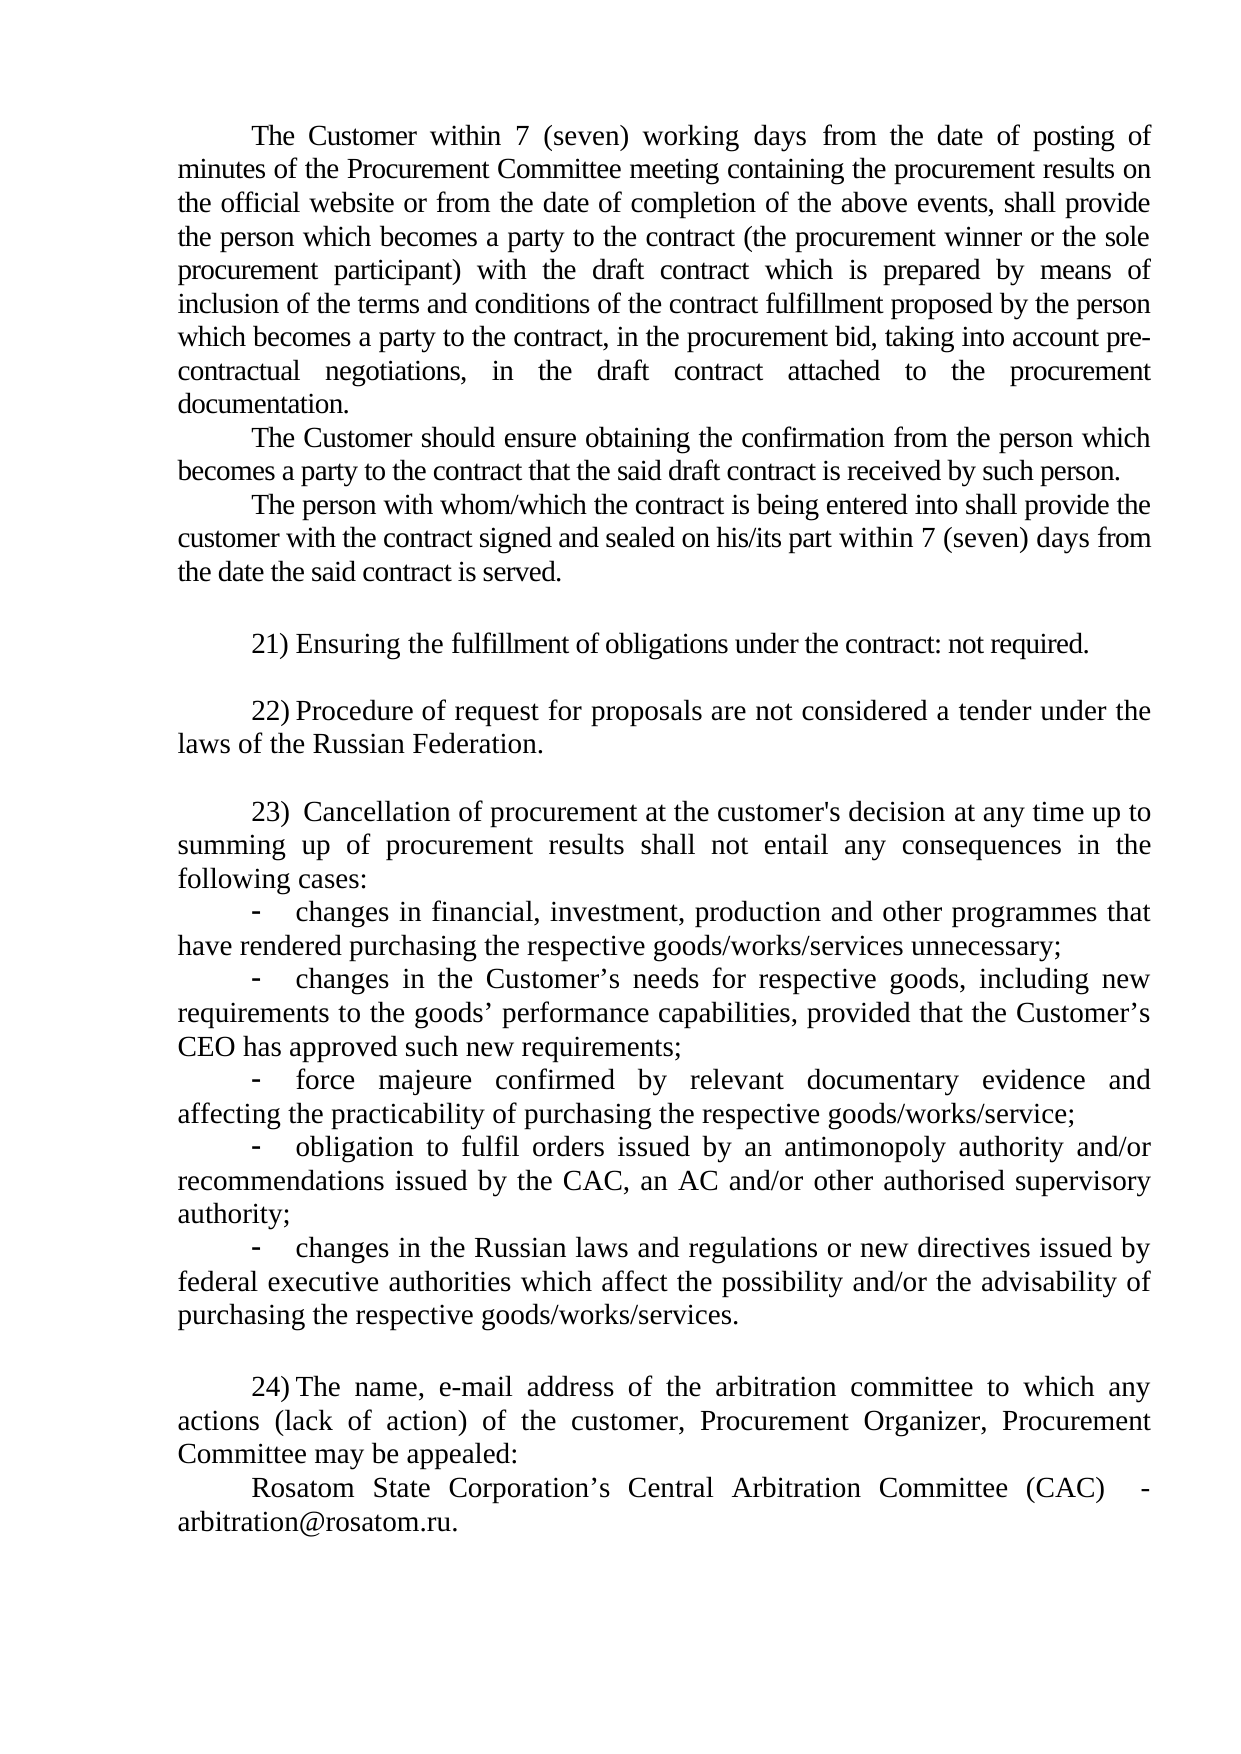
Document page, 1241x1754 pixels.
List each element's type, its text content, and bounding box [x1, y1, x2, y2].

text The Customer within 7 (seven) working days from the date of posting of minutes of the Procurement Committee meeting containing the procurement results on the official website or from the date of completion of the above events, shall provide the person which becomes a party to the contract (the procurement winner or the sole procurement participant) with the draft contract which is prepared by means of inclusion of the terms and conditions of the contract fulfillment proposed by the person which becomes a party to the contract, in the procurement bid, taking into account pre-contractual negotiations, in the draft contract attached to the procurement documentation. [177, 118, 1152, 420]
list The name, e-mail address of the arbitration committee to which any actions (lack of action) of the customer, Procurement Organizer, Procurement Committee may be appealed: [177, 1369, 1152, 1470]
text The person with whom/which the contract is being entered into shall provide the customer with the contract signed and sealed on his/its part within 7 (seven) days from the date the said contract is served. [177, 487, 1152, 588]
text The Customer should ensure obtaining the confirmation from the person which becomes a party to the contract that the said draft contract is received by such person. [177, 420, 1152, 487]
list changes in the Russian laws and regulations or new directives issued by federal executive authorities which affect the possibility and/or the advisability of purchasing the respective goods/works/services. [177, 1230, 1152, 1331]
list Procedure of request for proposals are not considered a tender under the laws of the Russian Federation. [177, 693, 1152, 760]
list force majeure confirmed by relevant documentary evidence and affecting the practicability of purchasing the respective goods/works/service; [177, 1062, 1152, 1129]
list Rosatom State Corporation’s Central Arbitration Committee (CAC) - arbitration@rosatom.ru. [177, 1470, 1152, 1537]
list Ensuring the fulfillment of obligations under the contract: not required. [177, 626, 1152, 659]
list changes in the Customer’s needs for respective goods, including new requirements to the goods’ performance capabilities, provided that the Customer’s CEO has approved such new requirements; [177, 962, 1152, 1062]
list obligation to fulfil orders issued by an antimonopoly authority and/or recommendations issued by the CAC, an AC and/or other authorised supervisory authority; [177, 1129, 1152, 1230]
list Cancellation of procurement at the customer's decision at any time up to summing up of procurement results shall not entail any consequences in the following cases: [177, 794, 1152, 894]
list changes in financial, investment, production and other programmes that have rendered purchasing the respective goods/works/services unnecessary; [177, 894, 1152, 962]
